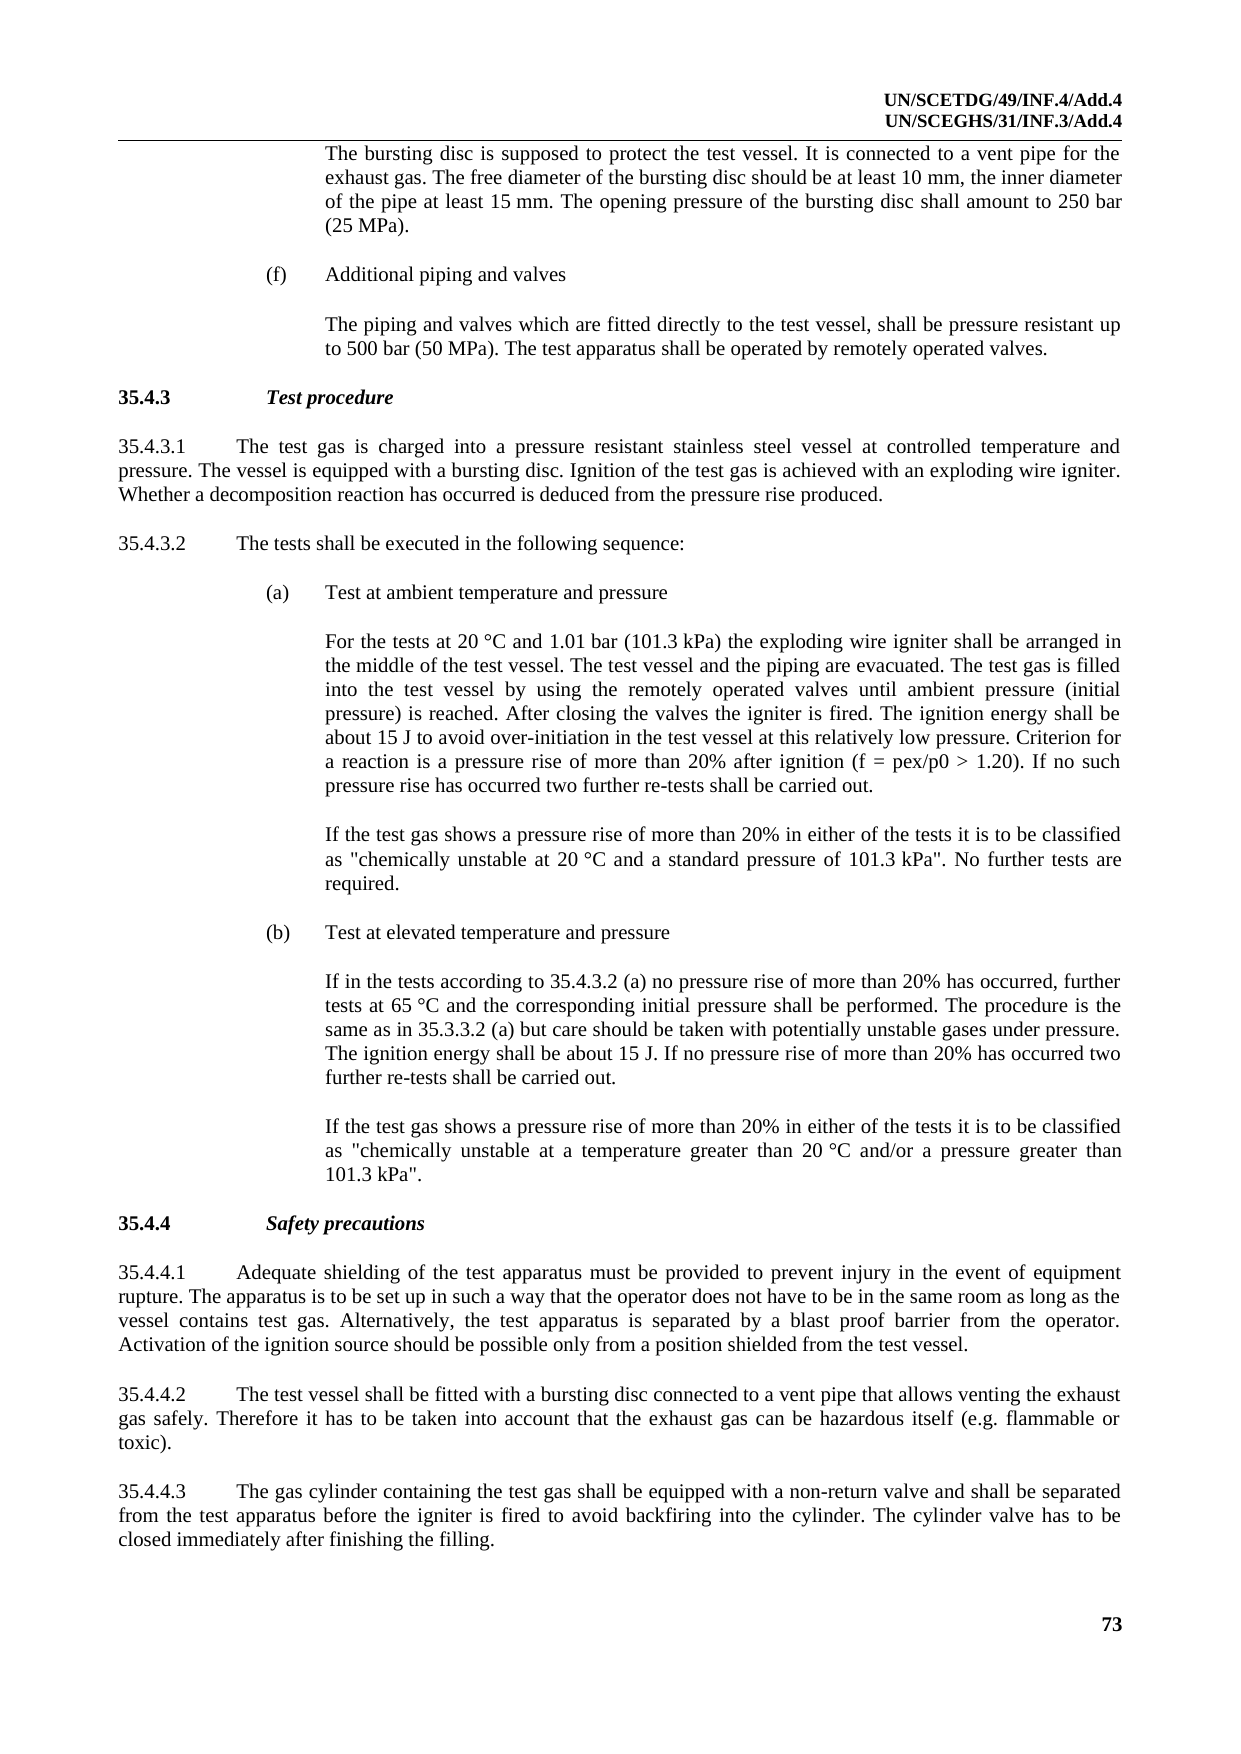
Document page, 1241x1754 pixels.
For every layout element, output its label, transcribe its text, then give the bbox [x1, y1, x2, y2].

text (a) Test at ambient temperature and pressure [118, 580, 1122, 604]
text If the test gas shows a pressure rise of more than 20% in either of the tests it is to be classified as "chemically unstable at a temperature greater than 20 °C and/or a pressure greater than 101.3 kPa". [325, 1114, 1122, 1186]
text (f) Additional piping and valves [118, 262, 1122, 286]
text 35.4.3.2 The tests shall be executed in the following sequence: [118, 531, 1122, 555]
text If the test gas shows a pressure rise of more than 20% in either of the tests it is to be classified as "chemically unstable at 20 °C and a standard pressure of 101.3 kPa". No further tests are required. [325, 822, 1122, 894]
text If in the tests according to 35.4.3.2 (a) no pressure rise of more than 20% has occurred, further tests at 65 °C and the corresponding initial pressure shall be performed. The procedure is the same as in 35.3.3.2 (a) but care should be taken with potentially unstable gases under pressure. The ignition energy shall be about 15 J. If no pressure rise of more than 20% has occurred two further re-tests shall be carried out. [325, 969, 1122, 1089]
text 35.4.4.1 Adequate shielding of the test apparatus must be provided to prevent injury in the event of equipment rupture. The apparatus is to be set up in such a way that the operator does not have to be in the same room as long as the vessel contains test gas. Alternatively, the test apparatus is separated by a blast proof barrier from the operator. Activation of the ignition source should be possible only from a position shielded from the test vessel. [118, 1260, 1122, 1356]
text 35.4.4.2 The test vessel shall be fitted with a bursting disc connected to a vent pipe that allows venting the exhaust gas safely. Therefore it has to be taken into account that the exhaust gas can be hazardous itself (e.g. flammable or toxic). [118, 1381, 1122, 1454]
text 35.4.3 Test procedure [118, 384, 1122, 409]
text 35.4.4.3 The gas cylinder containing the test gas shall be equipped with a non-return valve and shall be separated from the test apparatus before the igniter is fired to avoid backfiring into the cylinder. The cylinder valve has to be closed immediately after finishing the filling. [118, 1479, 1122, 1551]
text The piping and valves which are fitted directly to the test vessel, shall be pressure resistant up to 500 bar (50 MPa). The test apparatus shall be operated by remotely operated valves. [325, 311, 1122, 359]
text The bursting disc is supposed to protect the test vessel. It is connected to a vent pipe for the exhaust gas. The free diameter of the bursting disc should be at least 10 mm, the inner diameter of the pipe at least 15 mm. The opening pressure of the bursting disc shall amount to 250 bar (25 MPa). [325, 141, 1122, 237]
text (b) Test at elevated temperature and pressure [118, 919, 1122, 944]
text For the tests at 20 °C and 1.01 bar (101.3 kPa) the exploding wire igniter shall be arranged in the middle of the test vessel. The test vessel and the piping are evacuated. The test gas is filled into the test vessel by using the remotely operated valves until ambient pressure (initial pressure) is reached. After closing the valves the igniter is fired. The ignition energy shall be about 15 J to avoid over-initiation in the test vessel at this relatively low pressure. Criterion for a reaction is a pressure rise of more than 20% after ignition (f = pex/p0 > 1.20). If no such pressure rise has occurred two further re-tests shall be carried out. [325, 629, 1122, 797]
text 35.4.3.1 The test gas is charged into a pressure resistant stainless steel vessel at controlled temperature and pressure. The vessel is equipped with a bursting disc. Ignition of the test gas is achieved with an exploding wire igniter. Whether a decomposition reaction has occurred is deduced from the pressure rise produced. [118, 434, 1122, 506]
text 35.4.4 Safety precautions [118, 1211, 1122, 1235]
